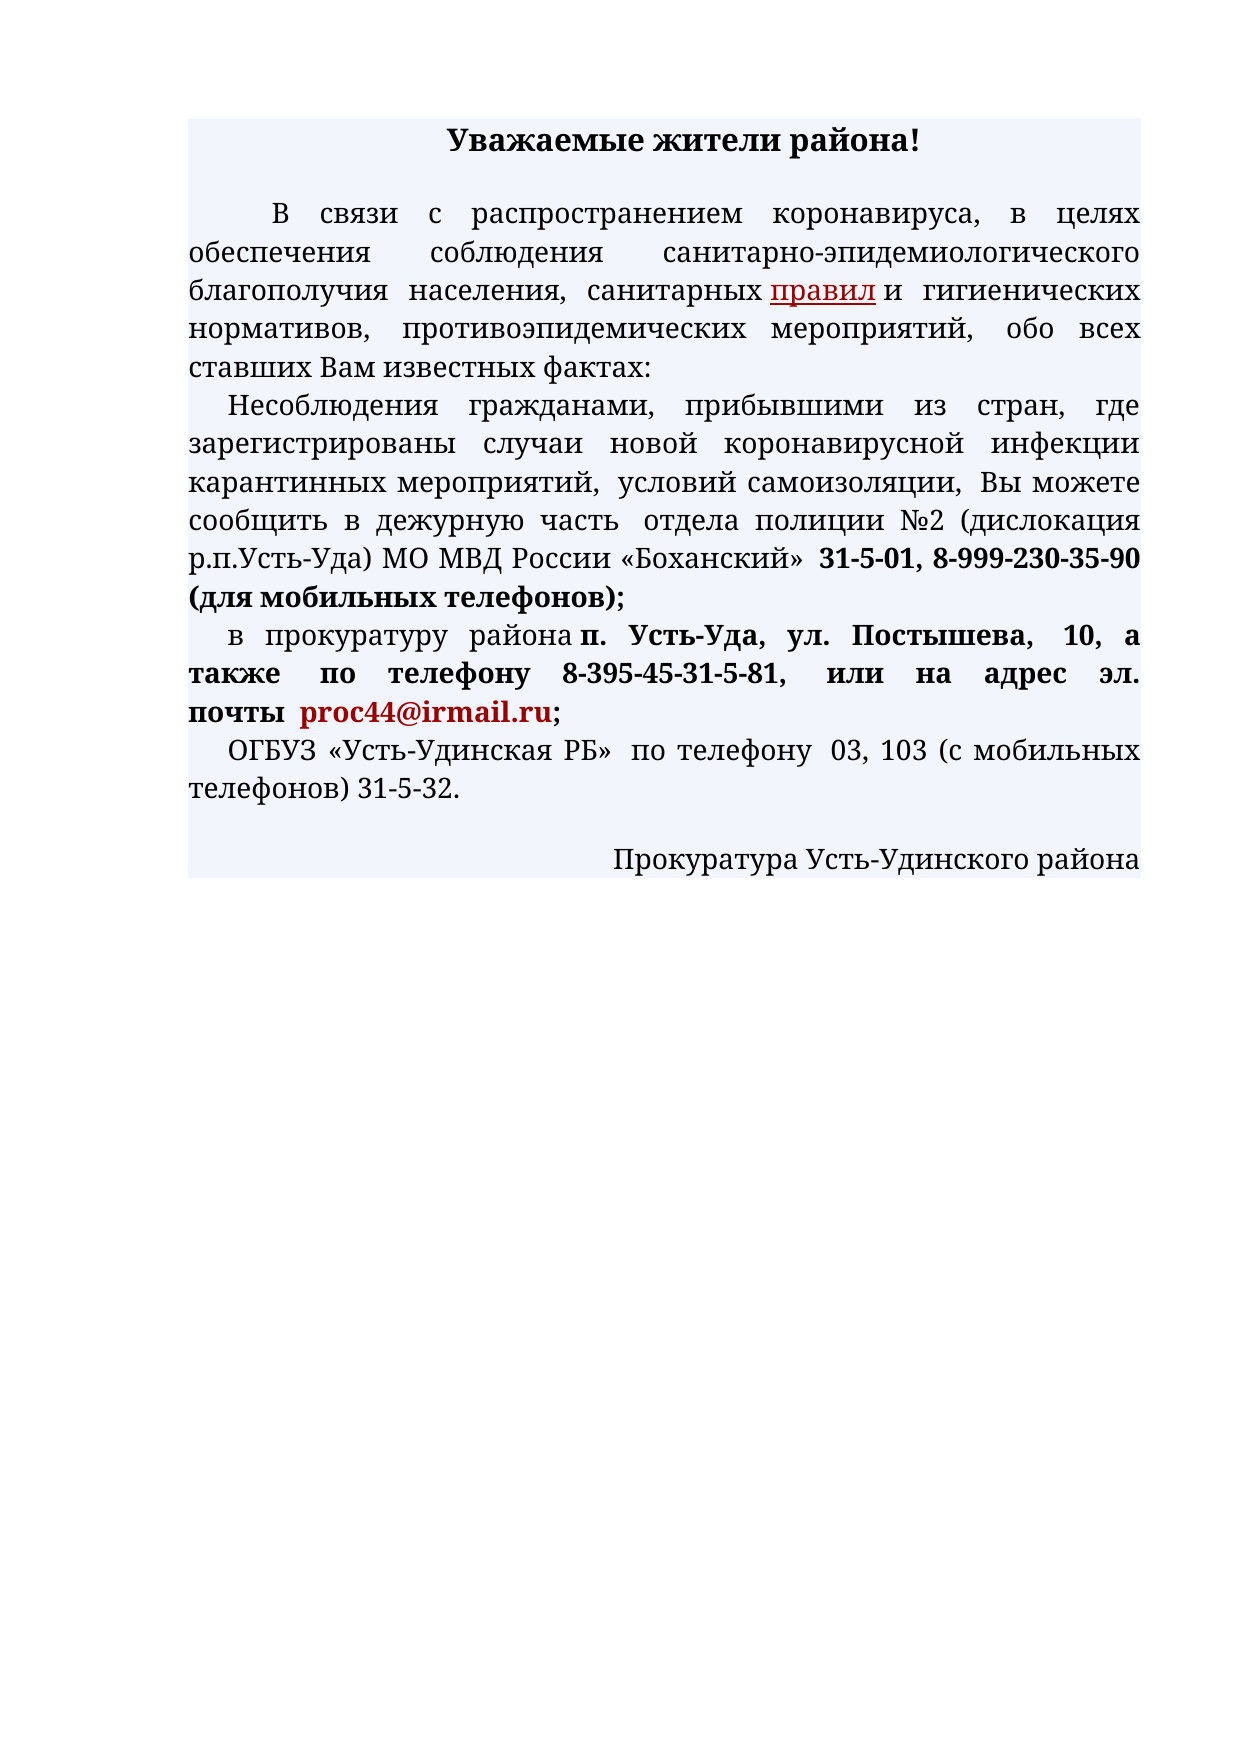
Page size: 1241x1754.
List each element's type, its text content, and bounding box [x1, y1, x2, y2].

text Уважаемые жители района! [188, 118, 1141, 161]
text В связи с распространением коронавируса, в целях обеспечения соблюдения санитарно-эпидемиологического благополучия населения, санитарных правил и гигиенических нормативов, противоэпидемических мероприятий, обо всех ставших Вам известных фактах: [188, 193, 1141, 385]
text Прокуратура Усть-Удинского района [188, 840, 1141, 878]
text ОГБУЗ «Усть-Удинская РБ» по телефону 03, 103 (с мобильных телефонов) 31-5-32. [188, 730, 1141, 807]
text в прокуратуру района п. Усть-Уда, ул. Постышева, 10, а также по телефону 8-395-45-31-5-81, или на адрес эл. почты proc44@irmail.ru; [188, 615, 1141, 730]
text Несоблюдения гражданами, прибывшими из стран, где зарегистрированы случаи новой коронавирусной инфекции карантинных мероприятий, условий самоизоляции, Вы можете сообщить в дежурную часть отдела полиции №2 (дислокация р.п.Усть-Уда) МО МВД России «Боханский» 31-5-01, 8-999-230-35-90 (для мобильных телефонов); [188, 385, 1141, 615]
